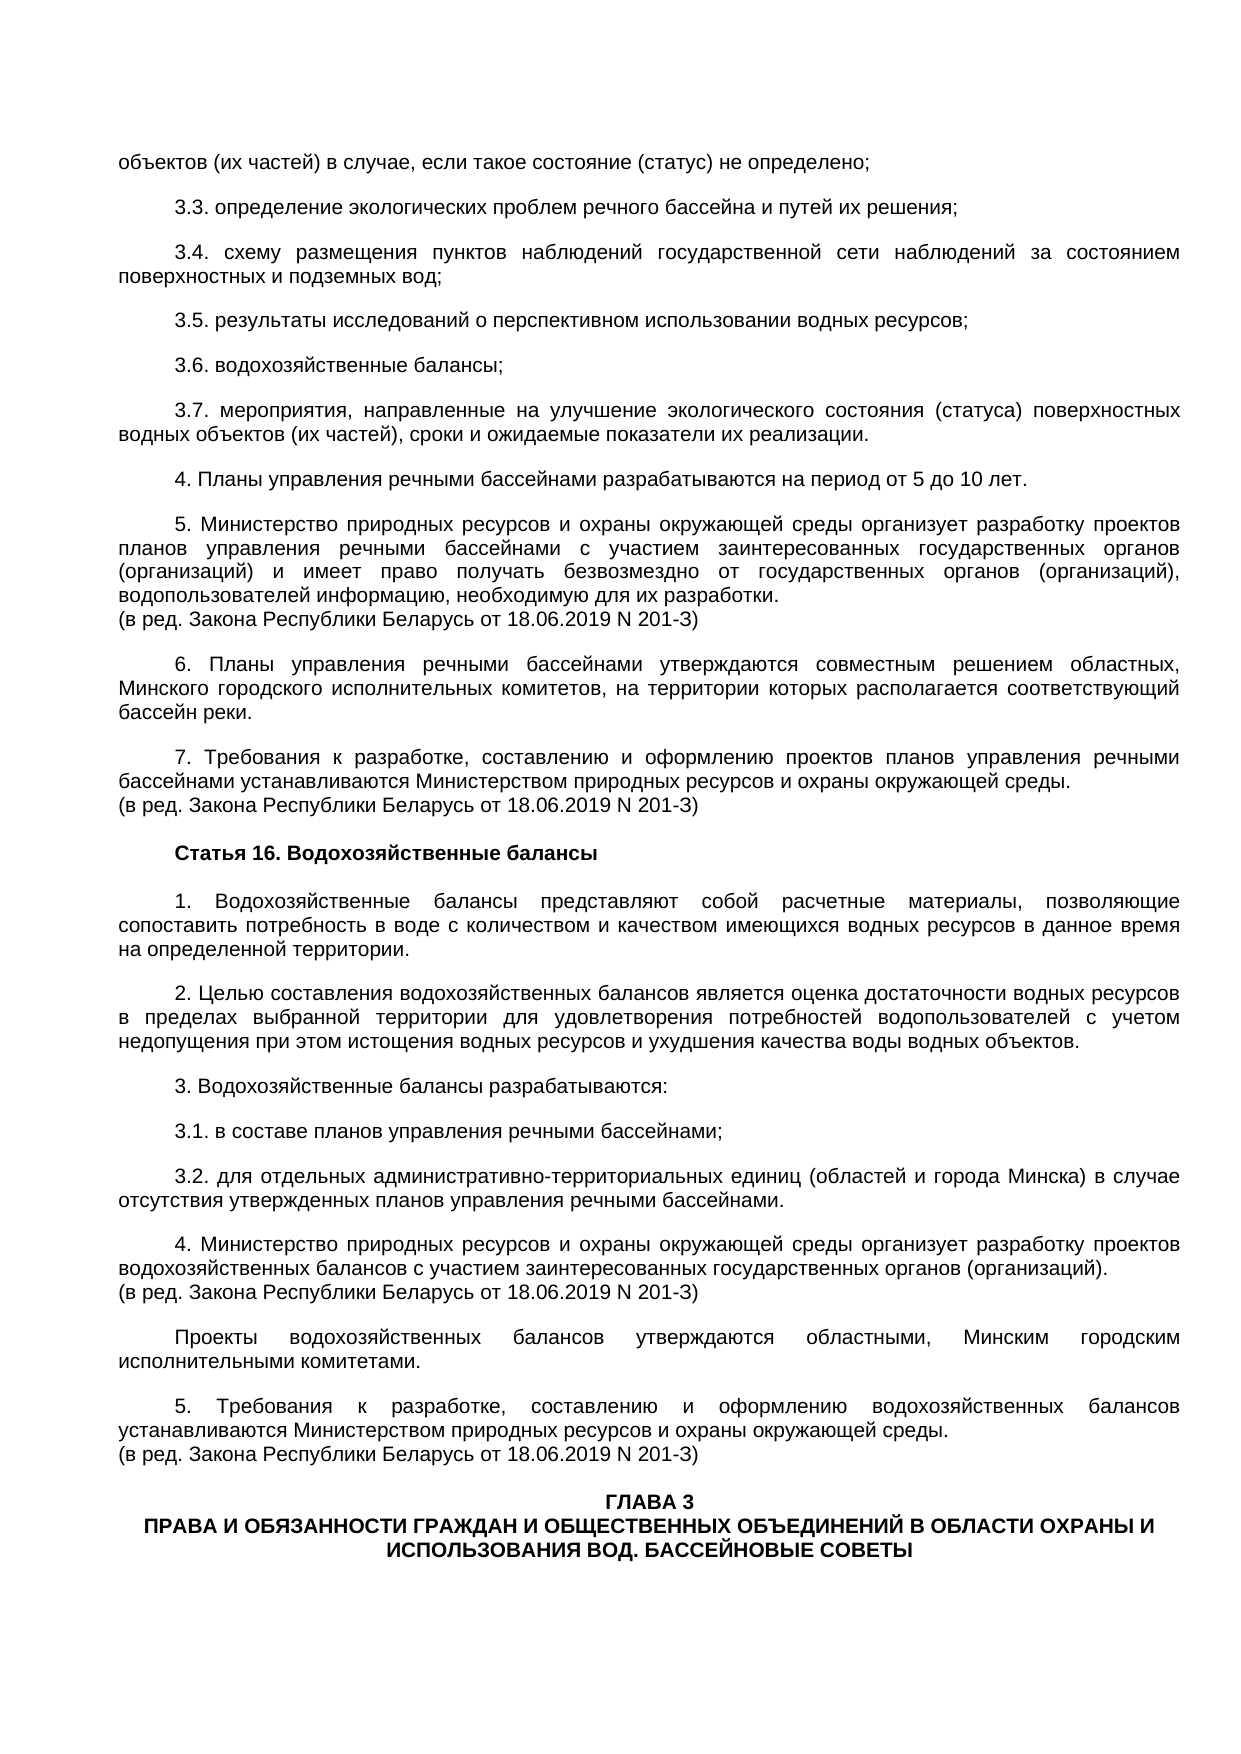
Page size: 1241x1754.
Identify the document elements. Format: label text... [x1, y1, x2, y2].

text Статья 16. Водохозяйственные балансы [118, 841, 1181, 864]
text 5. Министерство природных ресурсов и охраны окружающей среды организует разработку проектов планов управления речными бассейнами с участием заинтересованных государственных органов (организаций) и имеет право получать безвозмездно от государственных органов (организаций), водопользователей информацию, необходимую для их разработки. [118, 511, 1181, 607]
text 3.1. в составе планов управления речными бассейнами; [118, 1119, 1181, 1143]
text 4. Планы управления речными бассейнами разрабатываются на период от 5 до 10 лет. [118, 467, 1181, 491]
text (в ред. Закона Республики Беларусь от 18.06.2019 N 201-З) [118, 607, 1181, 631]
text (в ред. Закона Республики Беларусь от 18.06.2019 N 201-З) [118, 1442, 1181, 1466]
text 2. Целью составления водохозяйственных балансов является оценка достаточности водных ресурсов в пределах выбранной территории для удовлетворения потребностей водопользователей с учетом недопущения при этом истощения водных ресурсов и ухудшения качества воды водных объектов. [118, 981, 1181, 1053]
text 3.3. определение экологических проблем речного бассейна и путей их решения; [118, 195, 1181, 219]
text 4. Министерство природных ресурсов и охраны окружающей среды организует разработку проектов водохозяйственных балансов с участием заинтересованных государственных органов (организаций). [118, 1232, 1181, 1280]
text 3.4. схему размещения пунктов наблюдений государственной сети наблюдений за состоянием поверхностных и подземных вод; [118, 239, 1181, 287]
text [118, 150, 1181, 174]
text Проекты водохозяйственных балансов утверждаются областными, Минским городским исполнительными комитетами. [118, 1325, 1181, 1373]
text 7. Требования к разработке, составлению и оформлению проектов планов управления речными бассейнами устанавливаются Министерством природных ресурсов и охраны окружающей среды. [118, 745, 1181, 793]
text 3.5. результаты исследований о перспективном использовании водных ресурсов; [118, 308, 1181, 332]
text 3.7. мероприятия, направленные на улучшение экологического состояния (статуса) поверхностных водных объектов (их частей), сроки и ожидаемые показатели их реализации. [118, 398, 1181, 446]
text 1. Водохозяйственные балансы представляют собой расчетные материалы, позволяющие сопоставить потребность в воде с количеством и качеством имеющихся водных ресурсов в данное время на определенной территории. [118, 888, 1181, 960]
text 3. Водохозяйственные балансы разрабатываются: [118, 1074, 1181, 1098]
title ПРАВА И ОБЯЗАННОСТИ ГРАЖДАН И ОБЩЕСТВЕННЫХ ОБЪЕДИНЕНИЙ В ОБЛАСТИ ОХРАНЫ И ИСПОЛЬЗОВАНИЯ ВОД. БАССЕЙНОВЫЕ СОВЕТЫ [118, 1513, 1181, 1561]
text 3.6. водохозяйственные балансы; [118, 353, 1181, 377]
text 3.2. для отдельных административно-территориальных единиц (областей и города Минска) в случае отсутствия утвержденных планов управления речными бассейнами. [118, 1163, 1181, 1211]
text (в ред. Закона Республики Беларусь от 18.06.2019 N 201-З) [118, 1280, 1181, 1304]
title ГЛАВА 3 [118, 1489, 1181, 1513]
text 5. Требования к разработке, составлению и оформлению водохозяйственных балансов устанавливаются Министерством природных ресурсов и охраны окружающей среды. [118, 1394, 1181, 1442]
text 6. Планы управления речными бассейнами утверждаются совместным решением областных, Минского городского исполнительных комитетов, на территории которых располагается соответствующий бассейн реки. [118, 652, 1181, 724]
text (в ред. Закона Республики Беларусь от 18.06.2019 N 201-З) [118, 793, 1181, 817]
